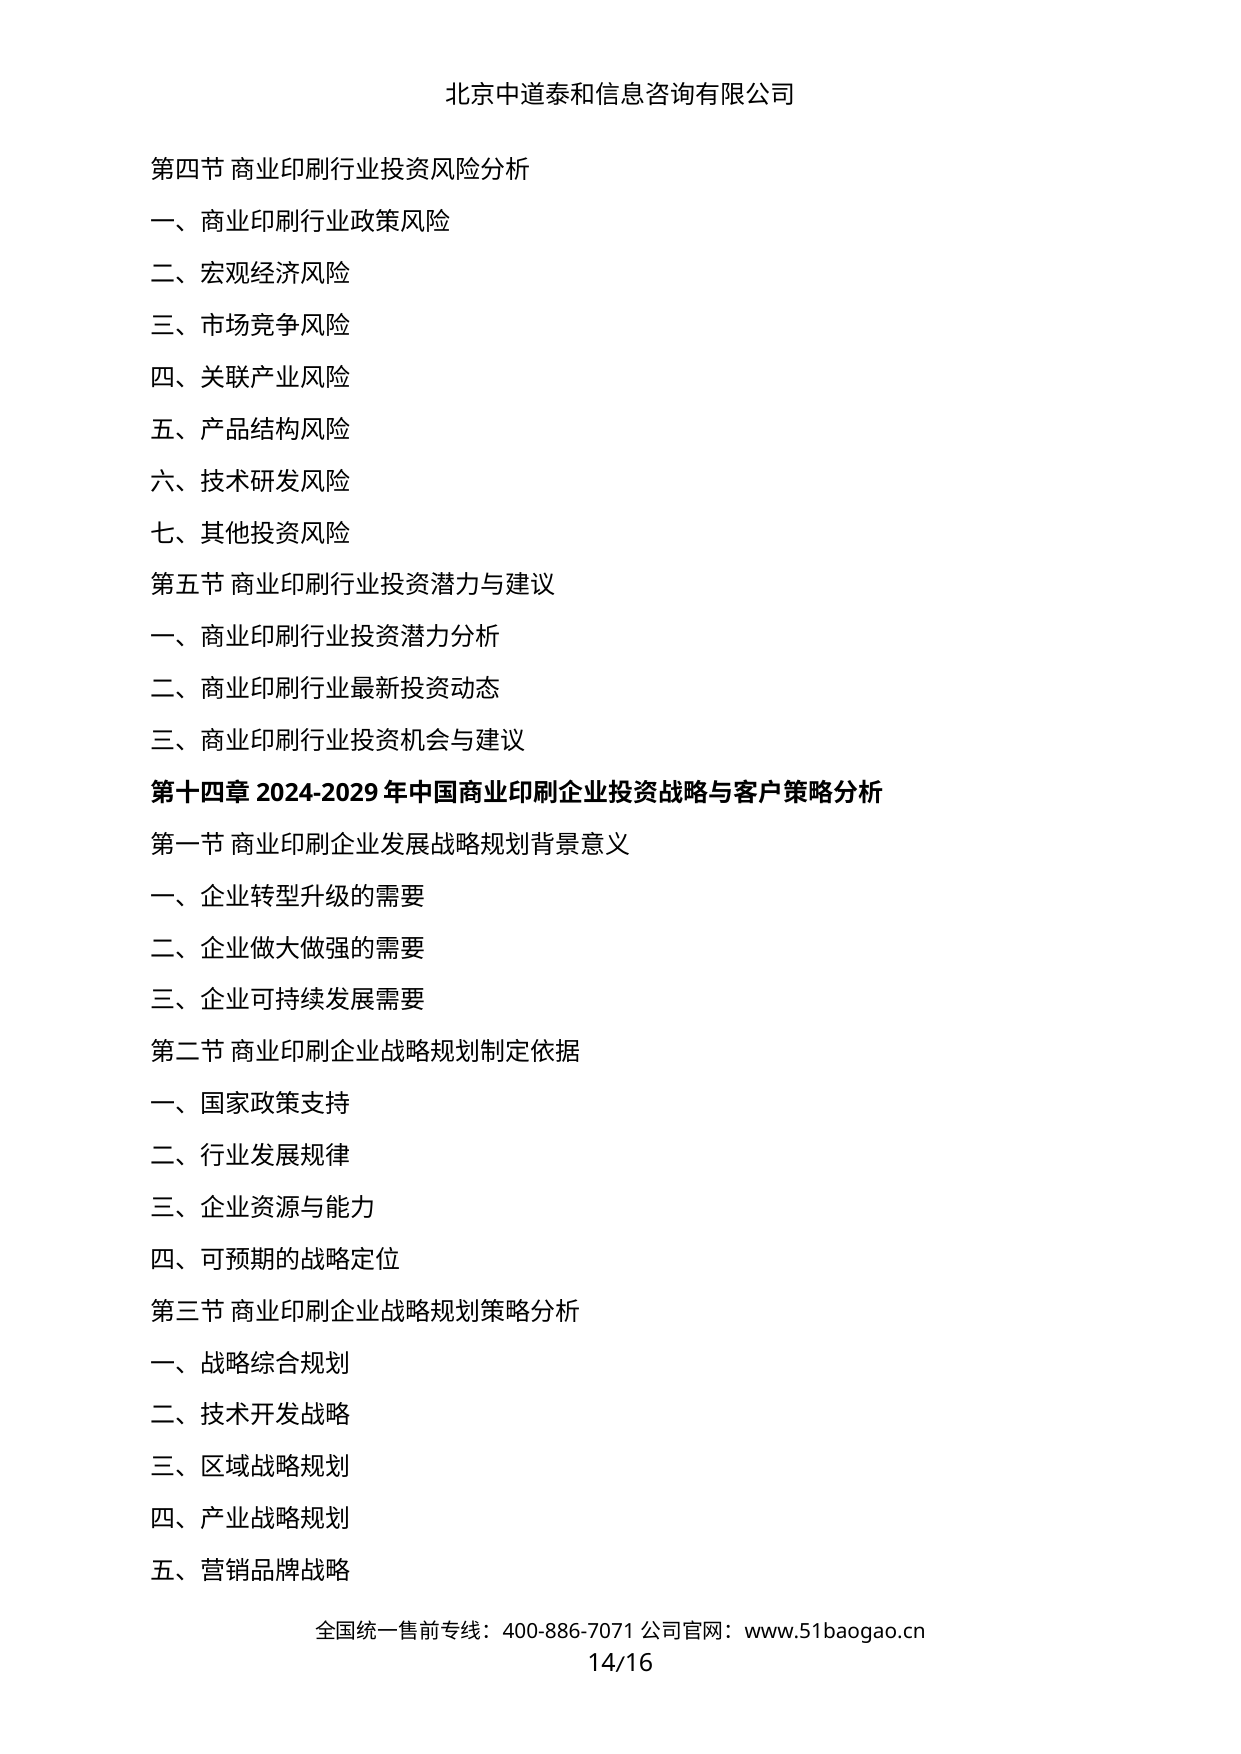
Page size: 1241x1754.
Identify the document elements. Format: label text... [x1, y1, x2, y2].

text 七、其他投资风险 [150, 513, 1090, 549]
text 第三节 商业印刷企业战略规划策略分析 [150, 1291, 1090, 1327]
text 三、企业资源与能力 [150, 1187, 1090, 1224]
text 四、产业战略规划 [150, 1499, 1090, 1535]
text 四、可预期的战略定位 [150, 1239, 1090, 1276]
text 五、营销品牌战略 [150, 1551, 1090, 1587]
text 三、企业可持续发展需要 [150, 980, 1090, 1016]
text 二、技术开发战略 [150, 1395, 1090, 1431]
text 第十四章 2024-2029年中国商业印刷企业投资战略与客户策略分析 [150, 772, 1090, 809]
text 一、商业印刷行业政策风险 [150, 202, 1090, 238]
text 三、商业印刷行业投资机会与建议 [150, 721, 1090, 757]
text 第四节 商业印刷行业投资风险分析 [150, 150, 1090, 186]
text 第一节 商业印刷企业发展战略规划背景意义 [150, 824, 1090, 861]
text 四、关联产业风险 [150, 357, 1090, 394]
text 三、市场竞争风险 [150, 306, 1090, 342]
text 二、企业做大做强的需要 [150, 928, 1090, 964]
text 二、商业印刷行业最新投资动态 [150, 669, 1090, 705]
text 二、行业发展规律 [150, 1136, 1090, 1172]
text 一、商业印刷行业投资潜力分析 [150, 617, 1090, 653]
text 第二节 商业印刷企业战略规划制定依据 [150, 1032, 1090, 1068]
text 三、区域战略规划 [150, 1447, 1090, 1483]
text 一、战略综合规划 [150, 1343, 1090, 1379]
text 第五节 商业印刷行业投资潜力与建议 [150, 565, 1090, 601]
text 一、企业转型升级的需要 [150, 876, 1090, 912]
text 五、产品结构风险 [150, 409, 1090, 446]
text 二、宏观经济风险 [150, 254, 1090, 290]
text 六、技术研发风险 [150, 461, 1090, 497]
text 一、国家政策支持 [150, 1084, 1090, 1120]
